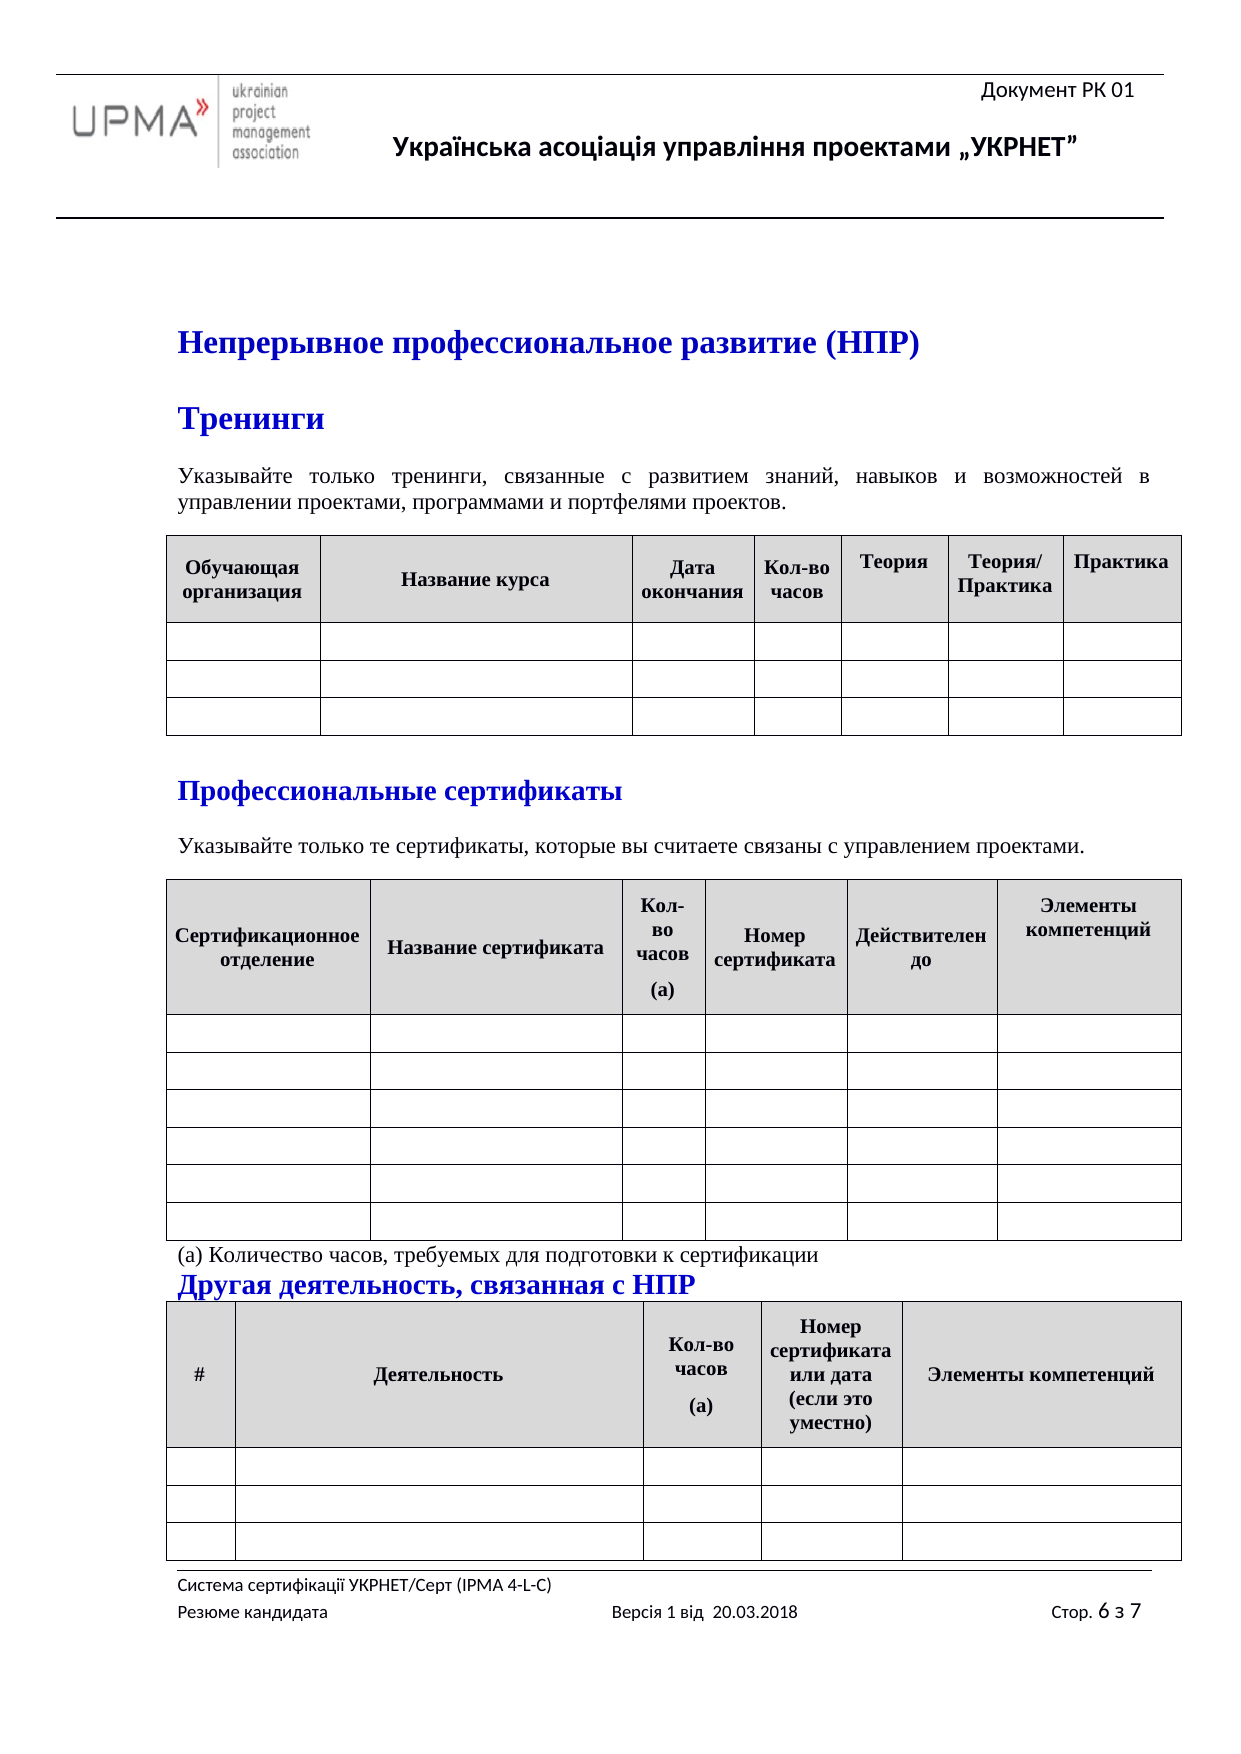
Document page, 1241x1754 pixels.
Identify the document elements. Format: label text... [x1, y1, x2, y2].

table_cell [706, 1053, 847, 1089]
table_cell [842, 698, 948, 735]
table_cell [167, 661, 320, 697]
table_cell [1064, 698, 1181, 735]
table_cell [167, 1090, 370, 1127]
text Указывайте только тренинги, связанные с развитием знаний, навыков и возможностей в управлении проектами, программами и портфелями проектов. [177, 462, 1152, 514]
table_cell [706, 1015, 847, 1052]
table_cell [903, 1486, 1181, 1522]
table_cell [167, 1486, 235, 1522]
picture [71, 75, 311, 168]
table_cell [1064, 623, 1181, 660]
table_cell [371, 1128, 622, 1164]
table_cell [371, 1015, 622, 1052]
table_cell [167, 623, 320, 660]
table_cell [633, 661, 754, 697]
table_cell [321, 623, 632, 660]
table_header Действителен до [848, 880, 997, 1014]
table_header Название курса [321, 536, 632, 622]
table_cell [371, 1090, 622, 1127]
table_cell [755, 698, 841, 735]
table_cell [998, 1090, 1181, 1127]
table_cell [633, 623, 754, 660]
table_header Деятельность [236, 1302, 643, 1447]
table_cell [903, 1448, 1181, 1484]
table_cell [762, 1448, 902, 1484]
table_cell [762, 1523, 902, 1560]
table_cell [236, 1523, 643, 1560]
table_cell [706, 1128, 847, 1164]
table_cell [949, 698, 1063, 735]
table_cell [623, 1090, 705, 1127]
table_cell [842, 623, 948, 660]
table_header Сертификационное отделение [167, 880, 370, 1014]
table_cell [167, 1053, 370, 1089]
table_cell [167, 1523, 235, 1560]
table_cell [371, 1203, 622, 1239]
table_cell [623, 1015, 705, 1052]
table_header Номер сертификата [706, 880, 847, 1014]
table_cell [623, 1128, 705, 1164]
table_header Элементы компетенций [998, 880, 1181, 1014]
table_cell [167, 1165, 370, 1202]
table_cell [706, 1203, 847, 1239]
table_cell [236, 1486, 643, 1522]
text Указывайте только те сертификаты, которые вы считаете связаны с управлением проектами. [177, 832, 1152, 858]
table_cell [998, 1015, 1181, 1052]
table_header Теория [842, 536, 948, 622]
table_header # [167, 1302, 235, 1447]
table_cell [848, 1203, 997, 1239]
table_cell [167, 1128, 370, 1164]
table_cell [848, 1165, 997, 1202]
table_cell [998, 1203, 1181, 1239]
text Тренинги [177, 398, 1152, 437]
table_cell [842, 661, 948, 697]
table_cell [903, 1523, 1181, 1560]
text Другая деятельность, связанная с НПР [177, 1267, 1152, 1301]
text Профессиональные сертификаты [177, 773, 1152, 807]
table_header Название сертификата [371, 880, 622, 1014]
table_cell [848, 1090, 997, 1127]
table_cell [998, 1128, 1181, 1164]
table_cell [644, 1486, 761, 1522]
table_header Практика [1064, 536, 1181, 622]
table_cell [623, 1053, 705, 1089]
table_cell [321, 661, 632, 697]
table_cell [998, 1053, 1181, 1089]
table_cell [848, 1128, 997, 1164]
table_cell [167, 1448, 235, 1484]
table_cell [706, 1090, 847, 1127]
table_header Кол-во часов (a) [623, 880, 705, 1014]
table_cell [623, 1203, 705, 1239]
table_cell [949, 623, 1063, 660]
table_header Кол-во часов [755, 536, 841, 622]
table_cell [848, 1015, 997, 1052]
table_cell [167, 698, 320, 735]
table_cell [633, 698, 754, 735]
table_cell [998, 1165, 1181, 1202]
table_cell [371, 1053, 622, 1089]
table_header Обучающая организация [167, 536, 320, 622]
text (a) Количество часов, требуемых для подготовки к сертификации [177, 1241, 1152, 1267]
table_cell [1064, 661, 1181, 697]
table_header Дата окончания [633, 536, 754, 622]
table_cell [623, 1165, 705, 1202]
table_cell [755, 661, 841, 697]
table_cell [371, 1165, 622, 1202]
table_cell [236, 1448, 643, 1484]
table_cell [644, 1523, 761, 1560]
table_cell [848, 1053, 997, 1089]
table_cell [949, 661, 1063, 697]
table_header Элементы компетенций [903, 1302, 1181, 1447]
table_cell [644, 1448, 761, 1484]
table_cell [762, 1486, 902, 1522]
text Непрерывное профессиональное развитие (НПР) [177, 323, 1152, 361]
table_cell [167, 1203, 370, 1239]
table_cell [167, 1015, 370, 1052]
table_header Кол-во часов (a) [644, 1302, 761, 1447]
table_cell [755, 623, 841, 660]
table_cell [321, 698, 632, 735]
table_header Теория/ Практика [949, 536, 1063, 622]
table_cell [706, 1165, 847, 1202]
table_header Номер сертификата или дата (если это уместно) [762, 1302, 902, 1447]
